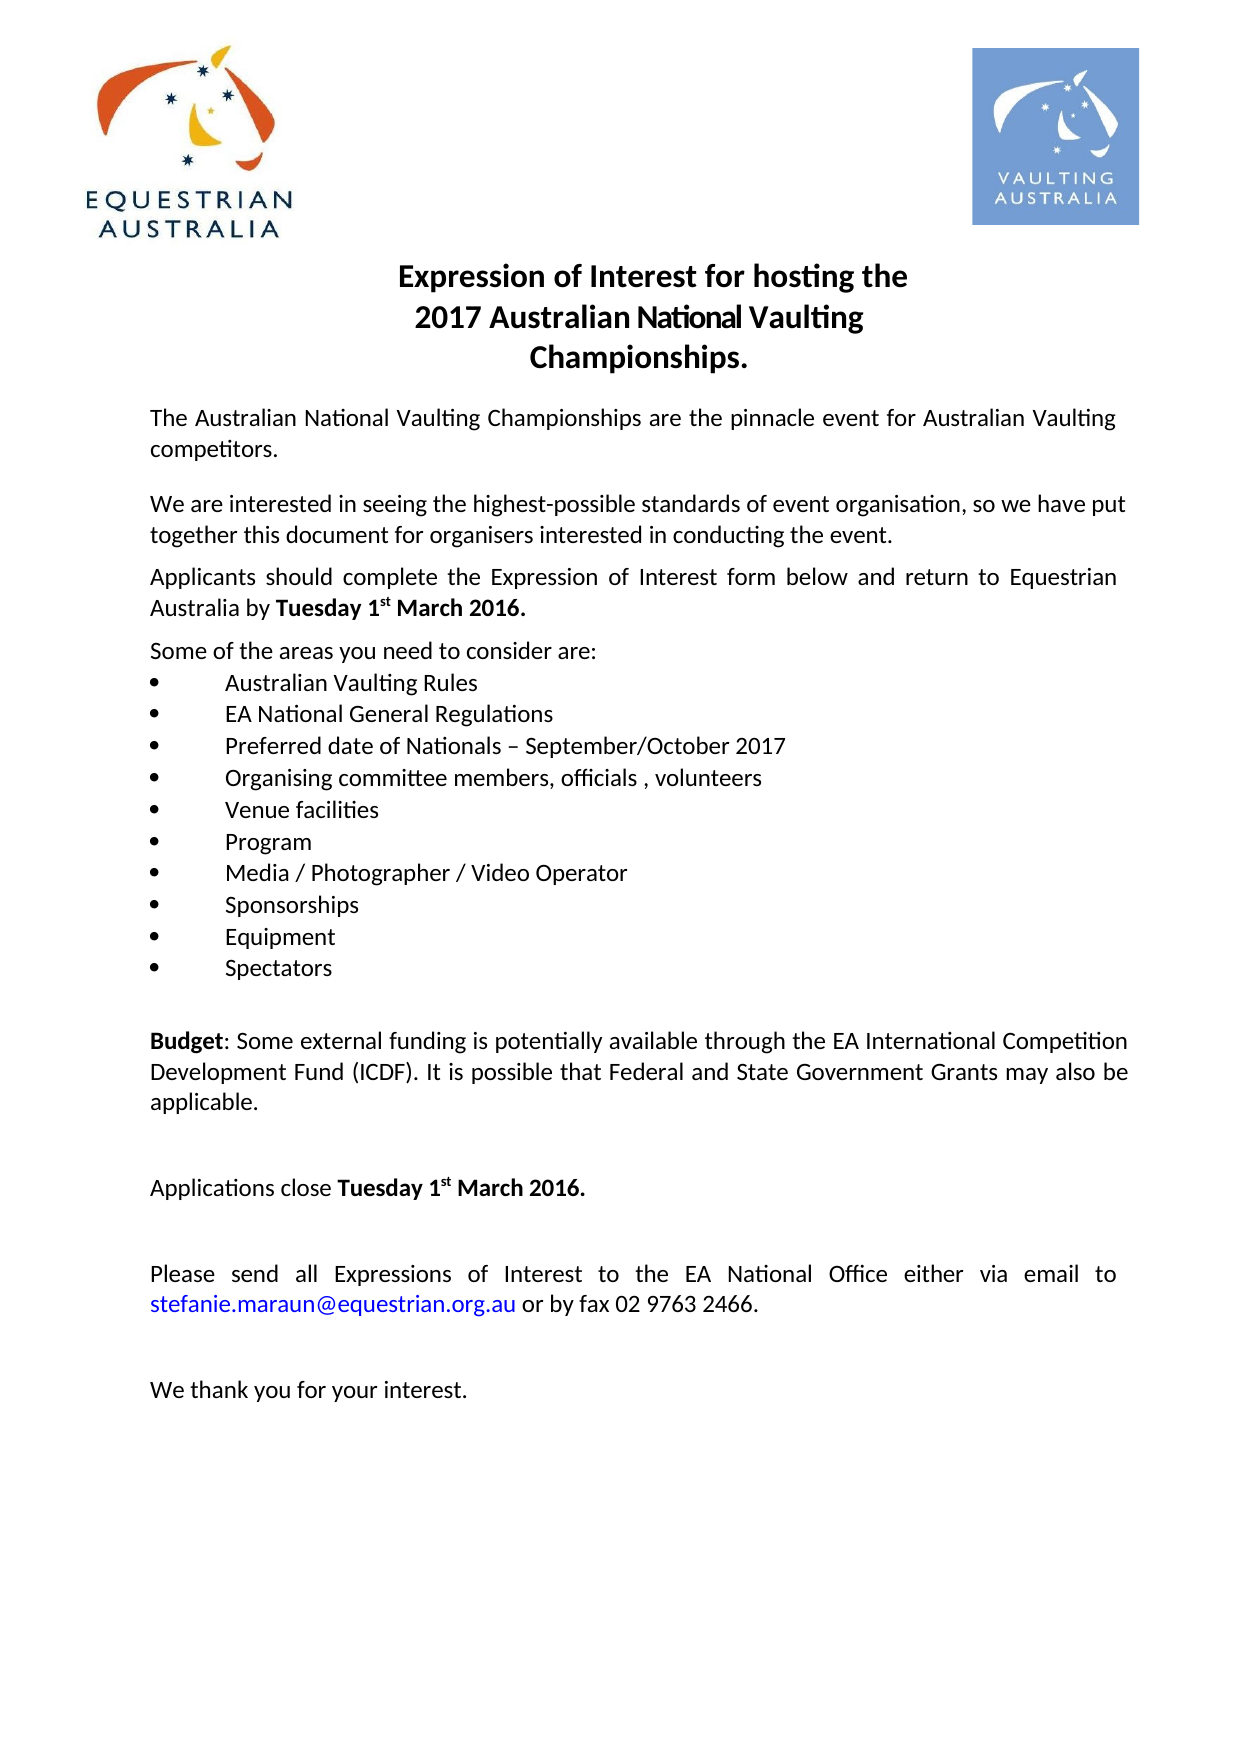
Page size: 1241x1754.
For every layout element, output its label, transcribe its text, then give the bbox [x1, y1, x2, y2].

list EA National General Regulations [150, 697, 1151, 729]
text Applicants should complete the Expression of Interest form below and return to Equestrian Australia by Tuesday 1st March 2016. [150, 561, 1151, 622]
subtitle Expression of Interest for hosting the 2017 Australian National Vaulting Championships. [354, 255, 923, 377]
picture [11, 12, 365, 250]
list Program [150, 824, 1151, 856]
text We are interested in seeing the highest-possible standards of event organisation, so we have put together this document for organisers interested in conducting the event. [150, 488, 1151, 549]
list Preferred date of Nationals – September/October 2017 [150, 729, 1151, 761]
text We thank you for your interest. [150, 1374, 1151, 1405]
list Spectators [150, 952, 1151, 982]
text The Australian National Vaulting Championships are the pinnacle event for Australian Vaulting competitors. [150, 402, 1151, 463]
text Please send all Expressions of Interest to the EA National Office either via email to stefanie.maraun@equestrian.org.au or by fax 02 9763 2466. [150, 1258, 1151, 1319]
list Organising committee members, officials , volunteers [150, 761, 1151, 793]
text Applications close Tuesday 1st March 2016. [150, 1172, 1151, 1203]
list Australian Vaulting Rules [150, 666, 1151, 697]
list Venue facilities [150, 793, 1151, 824]
picture [972, 48, 1140, 225]
list Sponsorships [150, 888, 1151, 920]
list Equipment [150, 920, 1151, 952]
text Some of the areas you need to consider are: [150, 635, 1151, 666]
list Media / Photographer / Video Operator [150, 856, 1151, 888]
text Budget: Some external funding is potentially available through the EA International Competition Development Fund (ICDF). It is possible that Federal and State Government Grants may also be applicable. [150, 1025, 1128, 1117]
